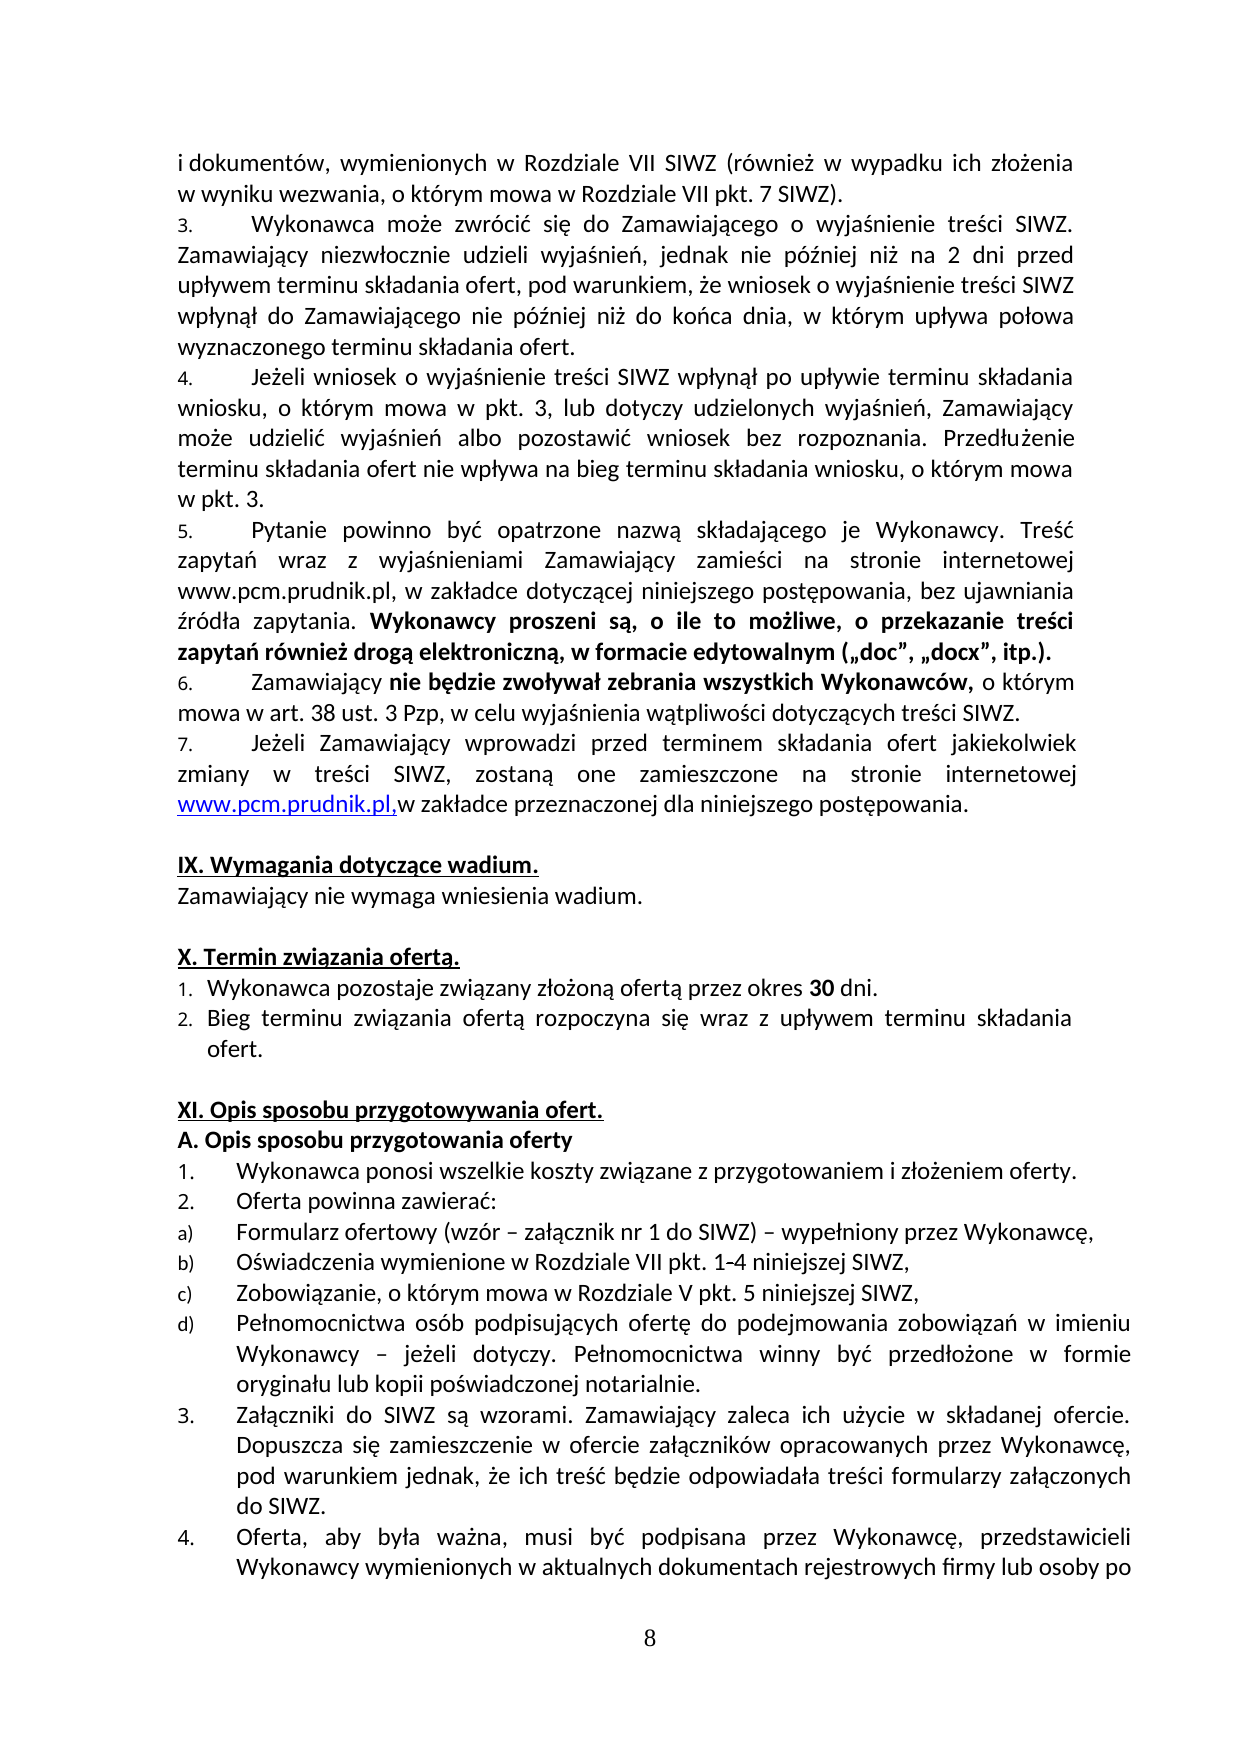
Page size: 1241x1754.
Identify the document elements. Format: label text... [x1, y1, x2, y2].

list Bieg terminu związania ofertą rozpoczyna się wraz z upływem terminu składania ofert. [177, 1002, 1073, 1063]
text Zamawiający nie wymaga wniesienia wadium. [177, 880, 1073, 911]
list Formularz ofertowy (wzór – załącznik nr 1 do SIWZ) – wypełniony przez Wykonawcę, [177, 1216, 1132, 1246]
text XI. Opis sposobu przygotowywania ofert. [177, 1094, 1073, 1124]
list Wykonawca może zwrócić się do Zamawiającego o wyjaśnienie treści SIWZ. Zamawiający niezwłocznie udzieli wyjaśnień, jednak nie później niż na 2 dni przed upływem terminu składania ofert, pod warunkiem, że wniosek o wyjaśnienie treści SIWZ wpłynął do Zamawiającego nie później niż do końca dnia, w którym upływa połowa wyznaczonego terminu składania ofert. [177, 209, 1075, 361]
text A. Opis sposobu przygotowania oferty [177, 1124, 1073, 1155]
list Jeżeli wniosek o wyjaśnienie treści SIWZ wpłynął po upływie terminu składania wniosku, o którym mowa w pkt. 3, lub dotyczy udzielonych wyjaśnień, Zamawiający może udzielić wyjaśnień albo pozostawić wniosek bez rozpoznania. Przedłużenie terminu składania ofert nie wpływa na bieg terminu składania wniosku, o którym mowa w pkt. 3. [177, 361, 1075, 514]
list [177, 148, 1075, 209]
list Pytanie powinno być opatrzone nazwą składającego je Wykonawcy. Treść zapytań wraz z wyjaśnieniami Zamawiający zamieści na stronie internetowej www.pcm.prudnik.pl, w zakładce dotyczącej niniejszego postępowania, bez ujawniania źródła zapytania. Wykonawcy proszeni są, o ile to możliwe, o przekazanie treści zapytań również drogą elektroniczną, w formacie edytowalnym („doc”, „docx”, itp.). [177, 514, 1075, 666]
list Zobowiązanie, o którym mowa w Rozdziale V pkt. 5 niniejszej SIWZ, [177, 1277, 1132, 1307]
text X. Termin związania ofertą. [177, 941, 1073, 972]
list Załączniki do SIWZ są wzorami. Zamawiający zaleca ich użycie w składanej ofercie. Dopuszcza się zamieszczenie w ofercie załączników opracowanych przez Wykonawcę, pod warunkiem jednak, że ich treść będzie odpowiadała treści formularzy załączonych do SIWZ. [177, 1399, 1132, 1521]
list Wykonawca ponosi wszelkie koszty związane z przygotowaniem i złożeniem oferty. [177, 1155, 1132, 1185]
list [177, 1521, 1132, 1582]
list Oferta powinna zawierać: [177, 1185, 1132, 1216]
list Wykonawca pozostaje związany złożoną ofertą przez okres 30 dni. [177, 972, 1073, 1002]
list Pełnomocnictwa osób podpisujących ofertę do podejmowania zobowiązań w imieniu Wykonawcy – jeżeli dotyczy. Pełnomocnictwa winny być przedłożone w formie oryginału lub kopii poświadczonej notarialnie. [177, 1307, 1132, 1399]
list Jeżeli Zamawiający wprowadzi przed terminem składania ofert jakiekolwiek zmiany w treści SIWZ, zostaną one zamieszczone na stronie internetowej www.pcm.prudnik.pl,w zakładce przeznaczonej dla niniejszego postępowania. [177, 727, 1078, 819]
list Zamawiający nie będzie zwoływał zebrania wszystkich Wykonawców, o którym mowa w art. 38 ust. 3 Pzp, w celu wyjaśnienia wątpliwości dotyczących treści SIWZ. [177, 666, 1075, 727]
text IX. Wymagania dotyczące wadium. [177, 849, 1073, 880]
list Oświadczenia wymienione w Rozdziale VII pkt. 1-4 niniejszej SIWZ, [177, 1246, 1132, 1277]
